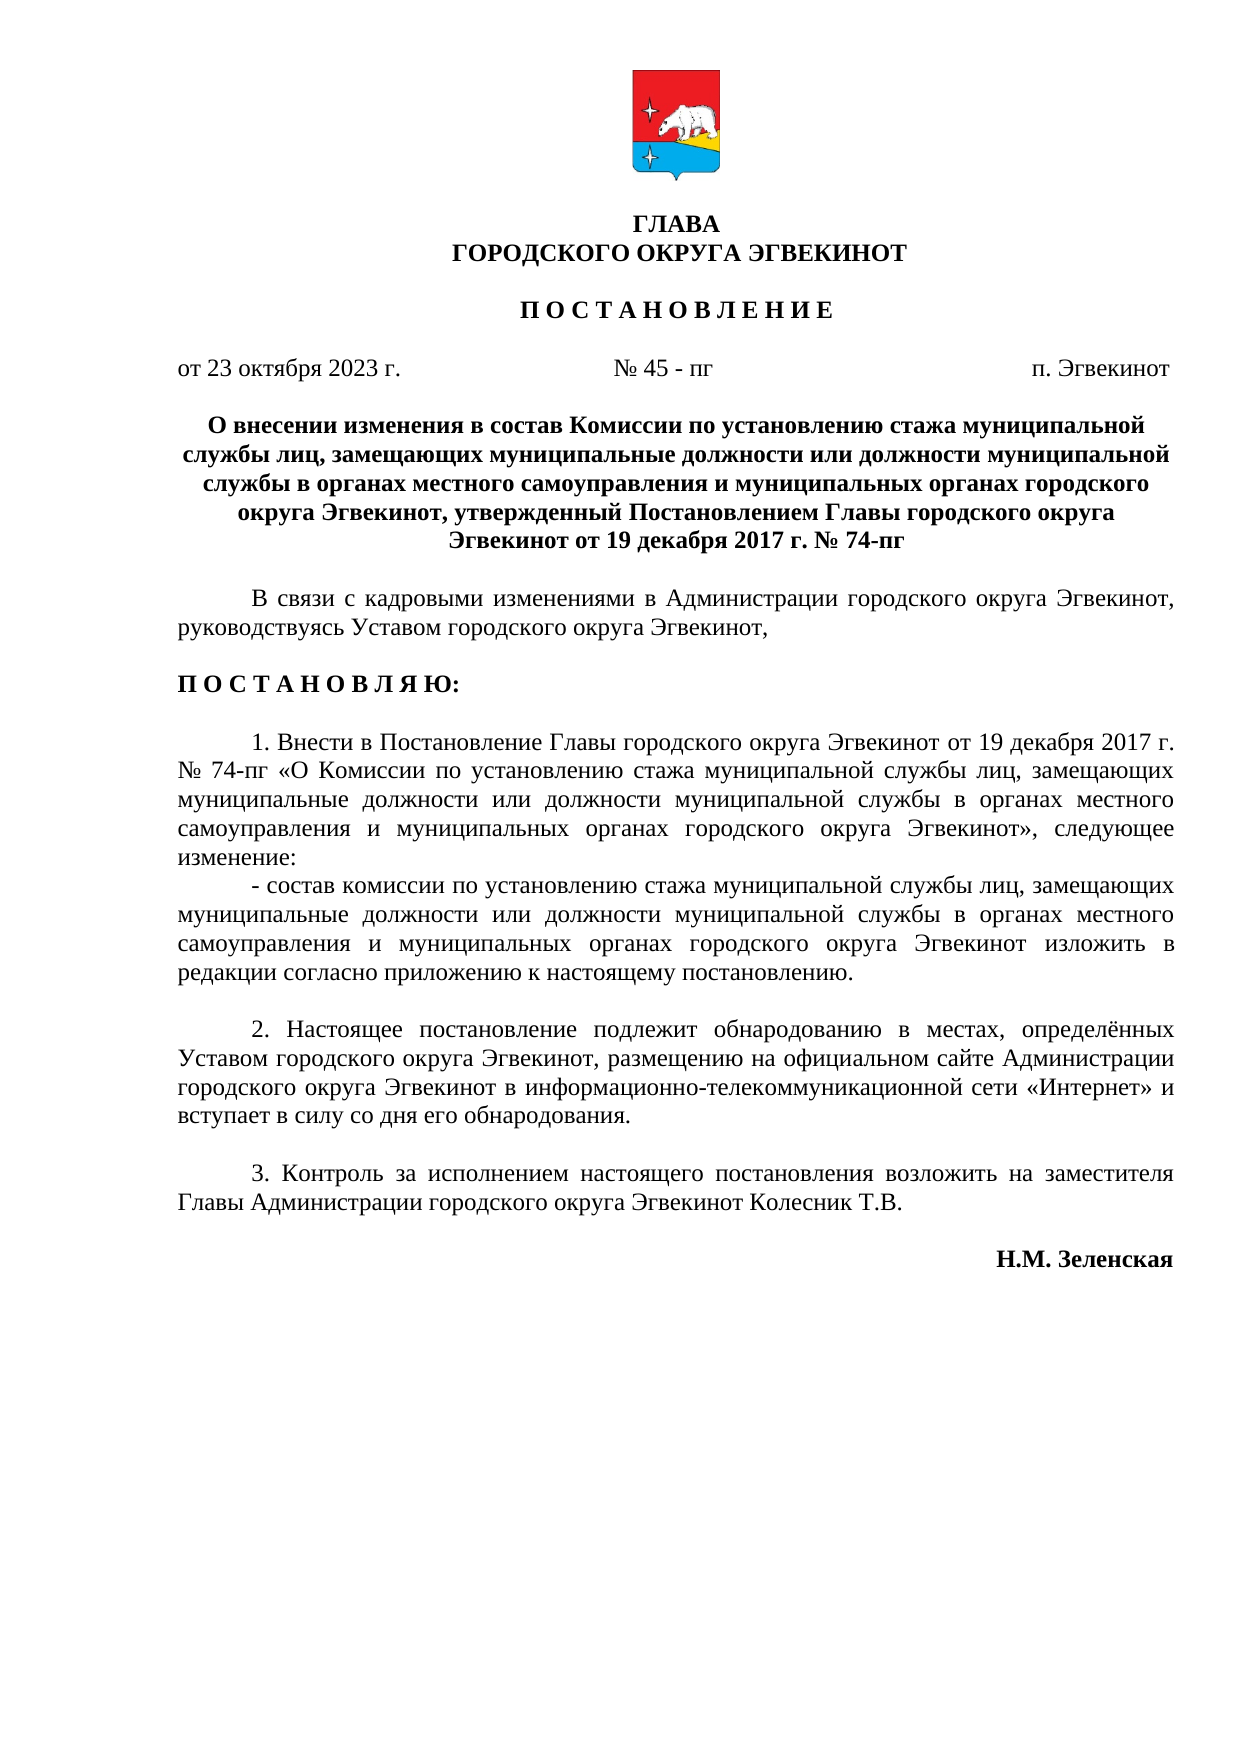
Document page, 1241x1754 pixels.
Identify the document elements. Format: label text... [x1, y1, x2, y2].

picture [632, 70, 720, 181]
text 3. Контроль за исполнением настоящего постановления возложить на заместителя Главы Администрации городского округа Эгвекинот Колесник Т.В. [177, 1158, 1175, 1215]
text 1. Внести в Постановление Главы городского округа Эгвекинот от 19 декабря 2017 г. № 74-пг «О Комиссии по установлению стажа муниципальной службы лиц, замещающих муниципальные должности или должности муниципальной службы в органах местного самоуправления и муниципальных органах городского округа Эгвекинот», следующее изменение: [177, 727, 1175, 870]
subtitle ГОРОДСКОГО ОКРУГА ЭГВЕКИНОТ [177, 238, 1175, 267]
text - состав комиссии по установлению стажа муниципальной службы лиц, замещающих муниципальные должности или должности муниципальной службы в органах местного самоуправления и муниципальных органах городского округа Эгвекинот изложить в редакции согласно приложению к настоящему постановлению. [177, 870, 1175, 985]
text Н.М. Зеленская [177, 1244, 1175, 1273]
text О внесении изменения в состав Комиссии по установлению стажа муниципальной службы лиц, замещающих муниципальные должности или должности муниципальной службы в органах местного самоуправления и муниципальных органах городского округа Эгвекинот, утвержденный Постановлением Главы городского округа Эгвекинот от 19 декабря 2017 г. № 74-пг [177, 410, 1175, 554]
subtitle ГЛАВА [177, 209, 1175, 238]
subtitle П О С Т А Н О В Л Е Н И Е [177, 295, 1175, 324]
text В связи с кадровыми изменениями в Администрации городского округа Эгвекинот, руководствуясь Уставом городского округа Эгвекинот, [177, 583, 1175, 640]
picture [645, 153, 657, 160]
text 2. Настоящее постановление подлежит обнародованию в местах, определённых Уставом городского округа Эгвекинот, размещению на официальном сайте Администрации городского округа Эгвекинот в информационно-телекоммуникационной сети «Интернет» и вступает в силу со дня его обнародования. [177, 1014, 1175, 1129]
text П О С Т А Н О В Л Я Ю: [177, 669, 1175, 698]
text от 23 октября 2023 г. № 45 - пг п. Эгвекинот [177, 353, 1175, 382]
